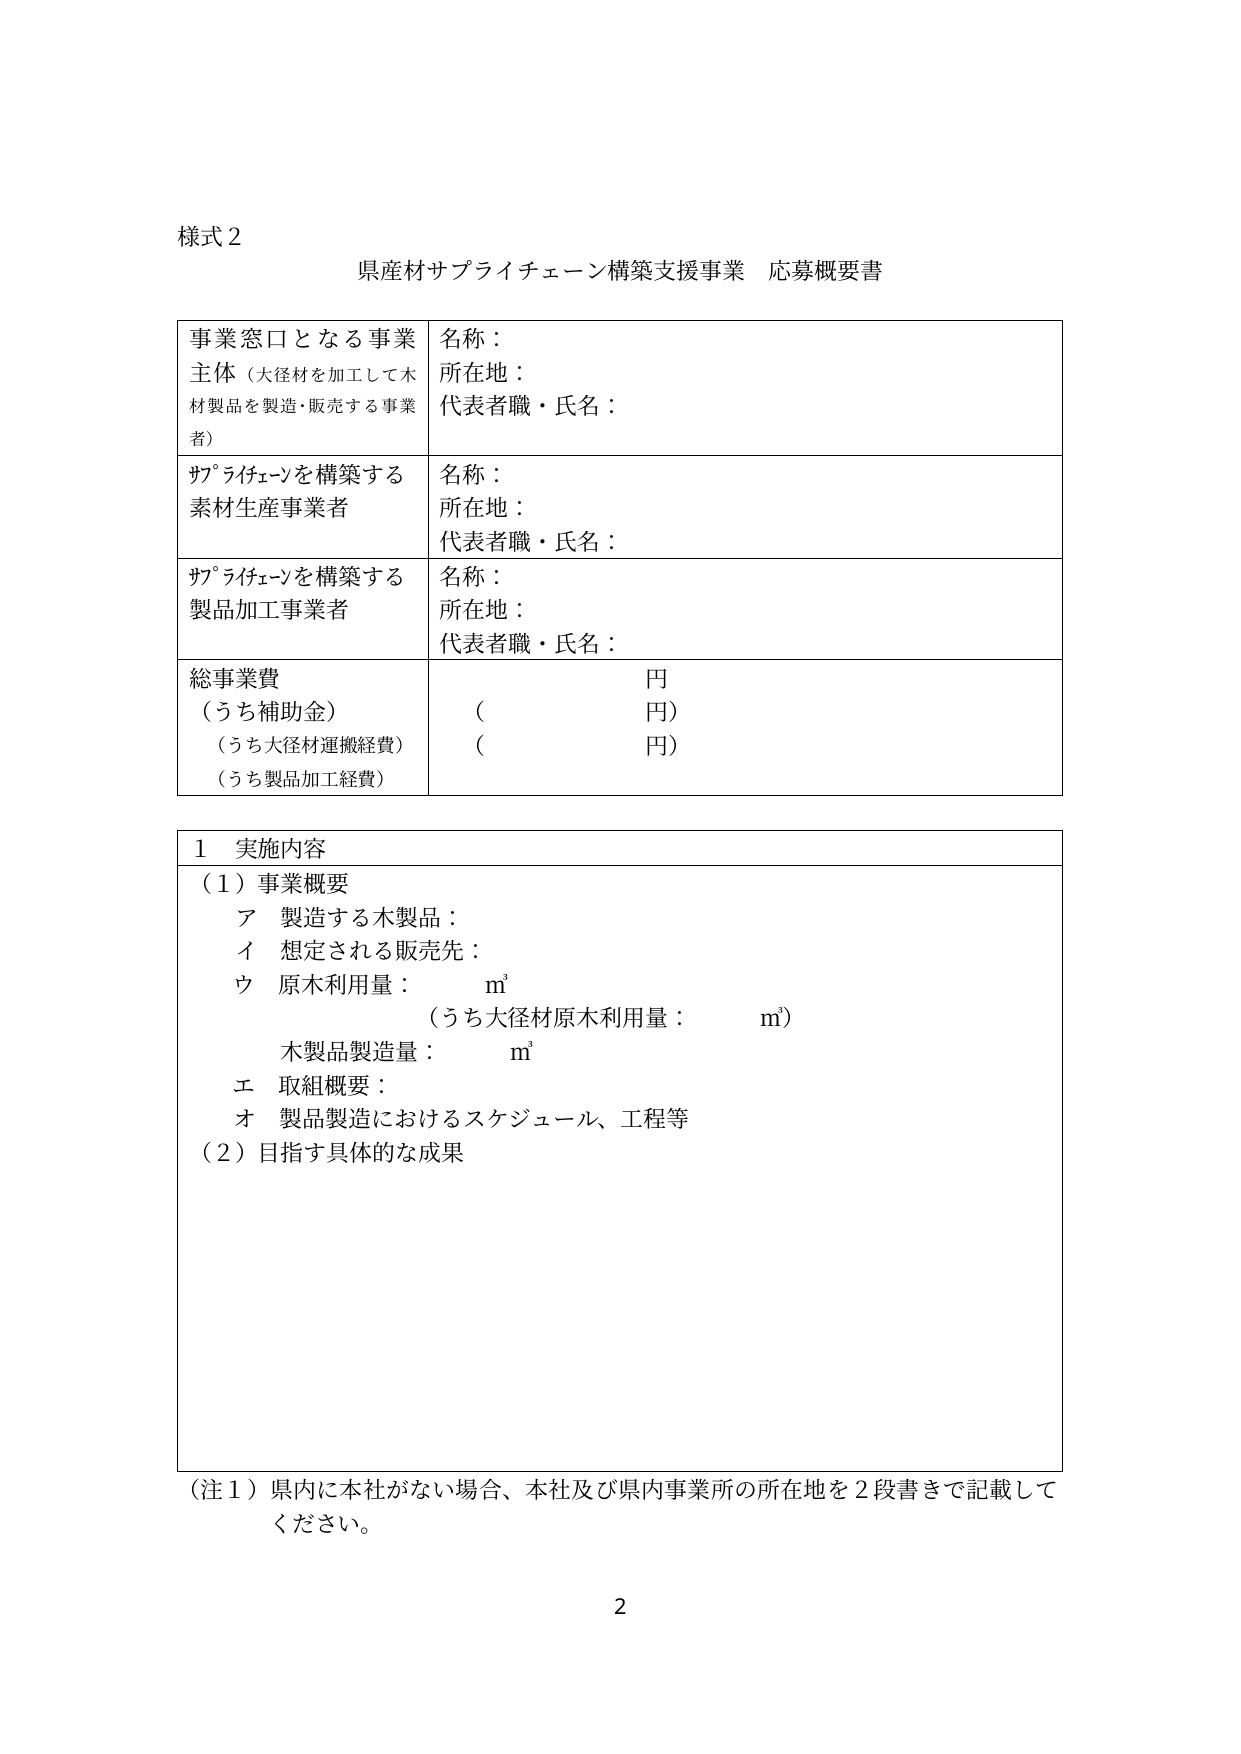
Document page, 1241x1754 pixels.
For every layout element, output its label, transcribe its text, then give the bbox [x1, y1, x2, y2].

text 県産材サプライチェーン構築支援事業 応募概要書 [177, 252, 1063, 286]
table_cell ｻﾌﾟﾗｲﾁｪｰﾝを構築する 素材生産事業者 [178, 456, 428, 557]
text （注１）県内に本社がない場合、本社及び県内事業所の所在地を２段書きで記載してください。 [177, 1472, 1063, 1539]
table_header 事業窓口となる事業主体（大径材を加工して木材製品を製造･販売する事業者） [178, 321, 428, 455]
table_header １ 実施内容 [178, 831, 1062, 864]
table_cell 円 （ 円） （ 円） [429, 660, 1062, 795]
table_cell 名称： 所在地： 代表者職・氏名： [429, 456, 1062, 557]
text 様式２ [177, 219, 1063, 252]
table_cell ｻﾌﾟﾗｲﾁｪｰﾝを構築する 製品加工事業者 [178, 559, 428, 659]
table_cell 総事業費 （うち補助金） （うち大径材運搬経費） （うち製品加工経費） [178, 660, 428, 795]
table_cell 名称： 所在地： 代表者職・氏名： [429, 559, 1062, 659]
table_header 名称： 所在地： 代表者職・氏名： [429, 321, 1062, 455]
table_cell （１）事業概要 ア 製造する木製品： イ 想定される販売先： ウ 原木利用量： ㎥ （うち大径材原木利用量： ㎥） 木製品製造量： ㎥ エ 取組概要： オ 製品製造におけるスケジュール、工程等 （２）目指す具体的な成果 [178, 866, 1062, 1471]
